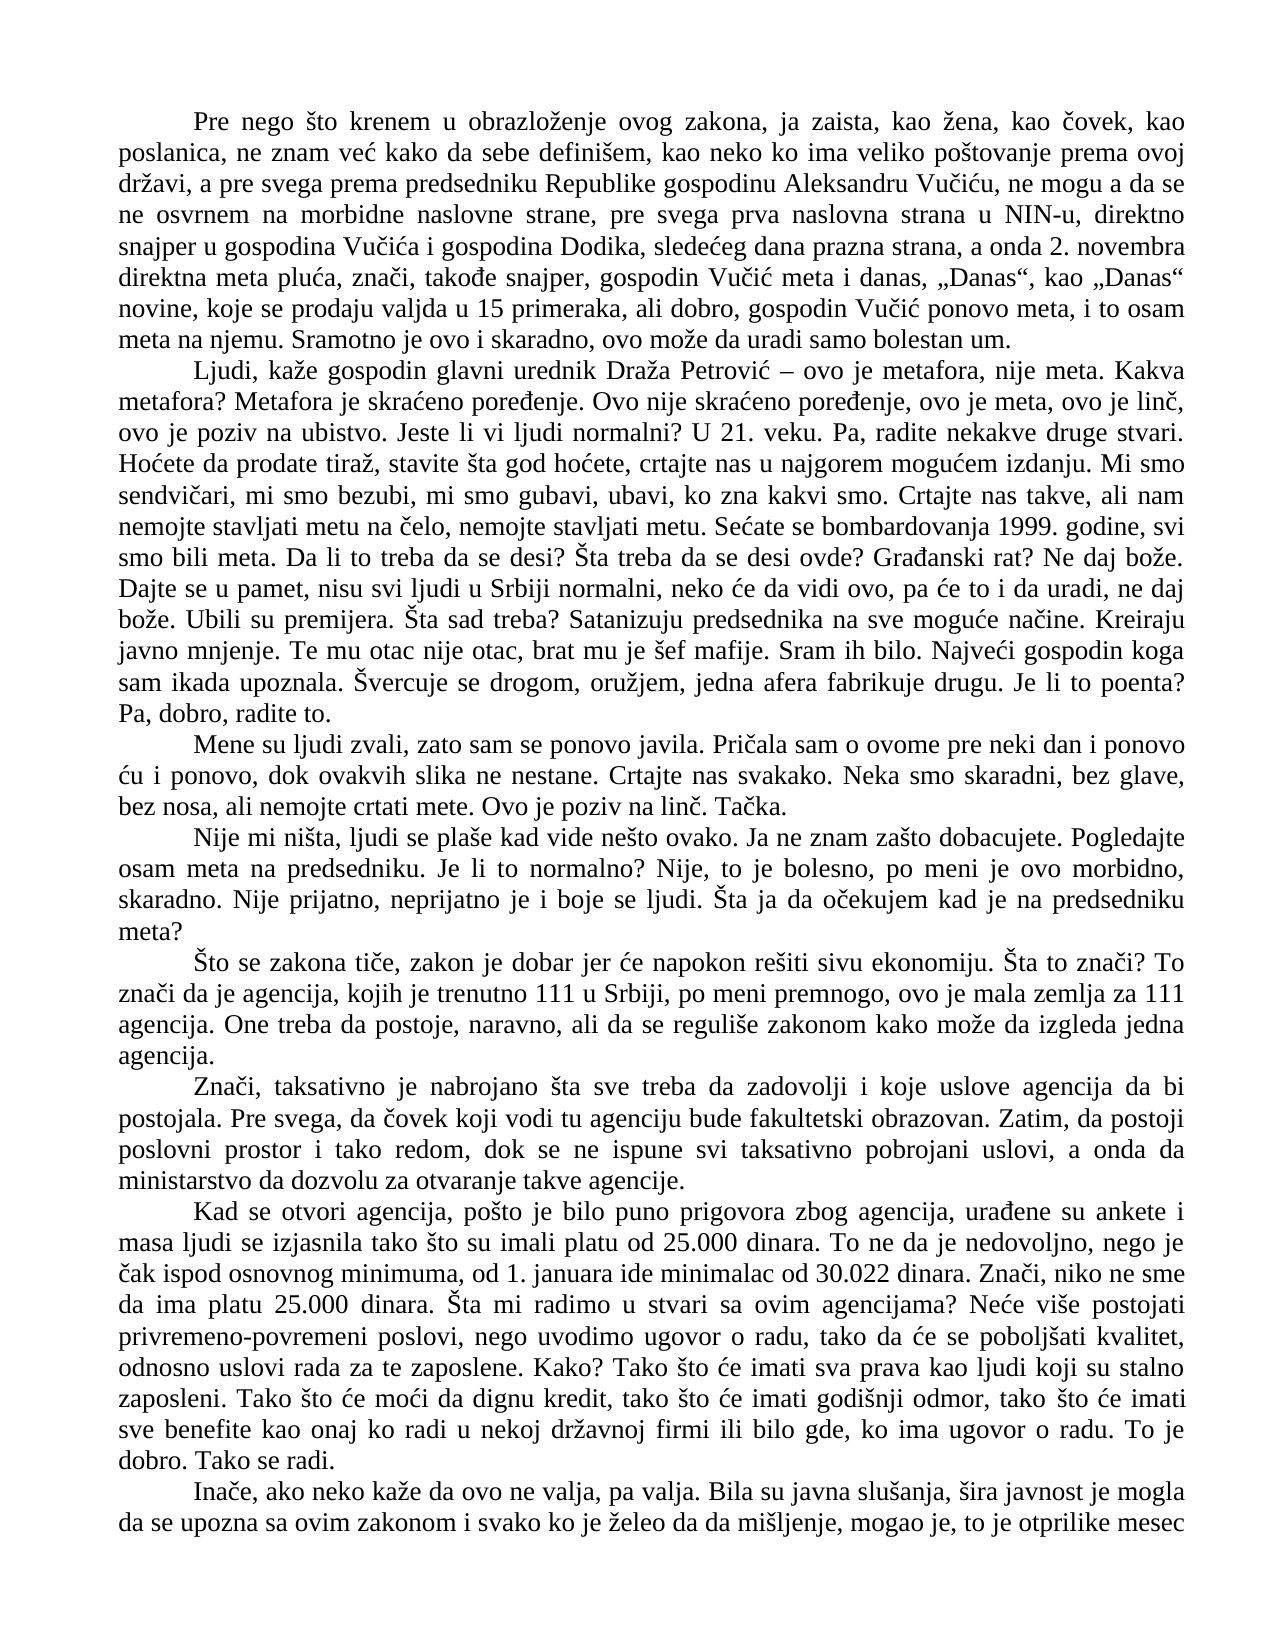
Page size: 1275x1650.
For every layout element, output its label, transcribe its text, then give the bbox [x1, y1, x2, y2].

text Ljudi, kaže gospodin glavni urednik Draža Petrović – ovo je metafora, nije meta. Kakva metafora? Metafora je skraćeno poređenje. Ovo nije skraćeno poređenje, ovo je meta, ovo je linč, ovo je poziv na ubistvo. Jeste li vi ljudi normalni? U 21. veku. Pa, radite nekakve druge stvari. Hoćete da prodate tiraž, stavite šta god hoćete, crtajte nas u najgorem mogućem izdanju. Mi smo sendvičari, mi smo bezubi, mi smo gubavi, ubavi, ko zna kakvi smo. Crtajte nas takve, ali nam nemojte stavljati metu na čelo, nemojte stavljati metu. Sećate se bombardovanja 1999. godine, svi smo bili meta. Da li to treba da se desi? Šta treba da se desi ovde? Građanski rat? Ne daj bože. Dajte se u pamet, nisu svi ljudi u Srbiji normalni, neko će da vidi ovo, pa će to i da uradi, ne daj bože. Ubili su premijera. Šta sad treba? Satanizuju predsednika na sve moguće načine. Kreiraju javno mnjenje. Te mu otac nije otac, brat mu je šef mafije. Sram ih bilo. Najveći gospodin koga sam ikada upoznala. Švercuje se drogom, oružjem, jedna afera fabrikuje drugu. Je li to poenta? Pa, dobro, radite to. [118, 354, 1186, 728]
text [118, 1475, 1186, 1538]
text Kad se otvori agencija, pošto je bilo puno prigovora zbog agencija, urađene su ankete i masa ljudi se izjasnila tako što su imali platu od 25.000 dinara. To ne da je nedovoljno, nego je čak ispod osnovnog minimuma, od 1. januara ide minimalac od 30.022 dinara. Znači, niko ne sme da ima platu 25.000 dinara. Šta mi radimo u stvari sa ovim agencijama? Neće više postojati privremeno-povremeni poslovi, nego uvodimo ugovor o radu, tako da će se poboljšati kvalitet, odnosno uslovi rada za te zaposlene. Kako? Tako što će imati sva prava kao ljudi koji su stalno zaposleni. Tako što će moći da dignu kredit, tako što će imati godišnji odmor, tako što će imati sve benefite kao onaj ko radi u nekoj državnoj firmi ili bilo gde, ko ima ugovor o radu. To je dobro. Tako se radi. [118, 1195, 1186, 1475]
text Mene su ljudi zvali, zato sam se ponovo javila. Pričala sam o ovome pre neki dan i ponovo ću i ponovo, dok ovakvih slika ne nestane. Crtajte nas svakako. Neka smo skaradni, bez glave, bez nosa, ali nemojte crtati mete. Ovo je poziv na linč. Tačka. [118, 728, 1186, 821]
text Nije mi ništa, ljudi se plaše kad vide nešto ovako. Ja ne znam zašto dobacujete. Pogledajte osam meta na predsedniku. Je li to normalno? Nije, to je bolesno, po meni je ovo morbidno, skaradno. Nije prijatno, neprijatno je i boje se ljudi. Šta ja da očekujem kad je na predsedniku meta? [118, 821, 1186, 946]
text Što se zakona tiče, zakon je dobar jer će napokon rešiti sivu ekonomiju. Šta to znači? To znači da je agencija, kojih je trenutno 111 u Srbiji, po meni premnogo, ovo je mala zemlja za 111 agencija. One treba da postoje, naravno, ali da se reguliše zakonom kako može da izgleda jedna agencija. [118, 946, 1186, 1071]
text Pre nego što krenem u obrazloženje ovog zakona, ja zaista, kao žena, kao čovek, kao poslanica, ne znam već kako da sebe definišem, kao neko ko ima veliko poštovanje prema ovoj državi, a pre svega prema predsedniku Republike gospodinu Aleksandru Vučiću, ne mogu a da se ne osvrnem na morbidne naslovne strane, pre svega prva naslovna strana u NIN-u, direktno snajper u gospodina Vučića i gospodina Dodika, sledećeg dana prazna strana, a onda 2. novembra direktna meta pluća, znači, takođe snajper, gospodin Vučić meta i danas, „Danas“, kao „Danas“ novine, koje se prodaju valjda u 15 primeraka, ali dobro, gospodin Vučić ponovo meta, i to osam meta na njemu. Sramotno je ovo i skaradno, ovo može da uradi samo bolestan um. [118, 105, 1186, 354]
text Znači, taksativno je nabrojano šta sve treba da zadovolji i koje uslove agencija da bi postojala. Pre svega, da čovek koji vodi tu agenciju bude fakultetski obrazovan. Zatim, da postoji poslovni prostor i tako redom, dok se ne ispune svi taksativno pobrojani uslovi, a onda da ministarstvo da dozvolu za otvaranje takve agencije. [118, 1071, 1186, 1195]
